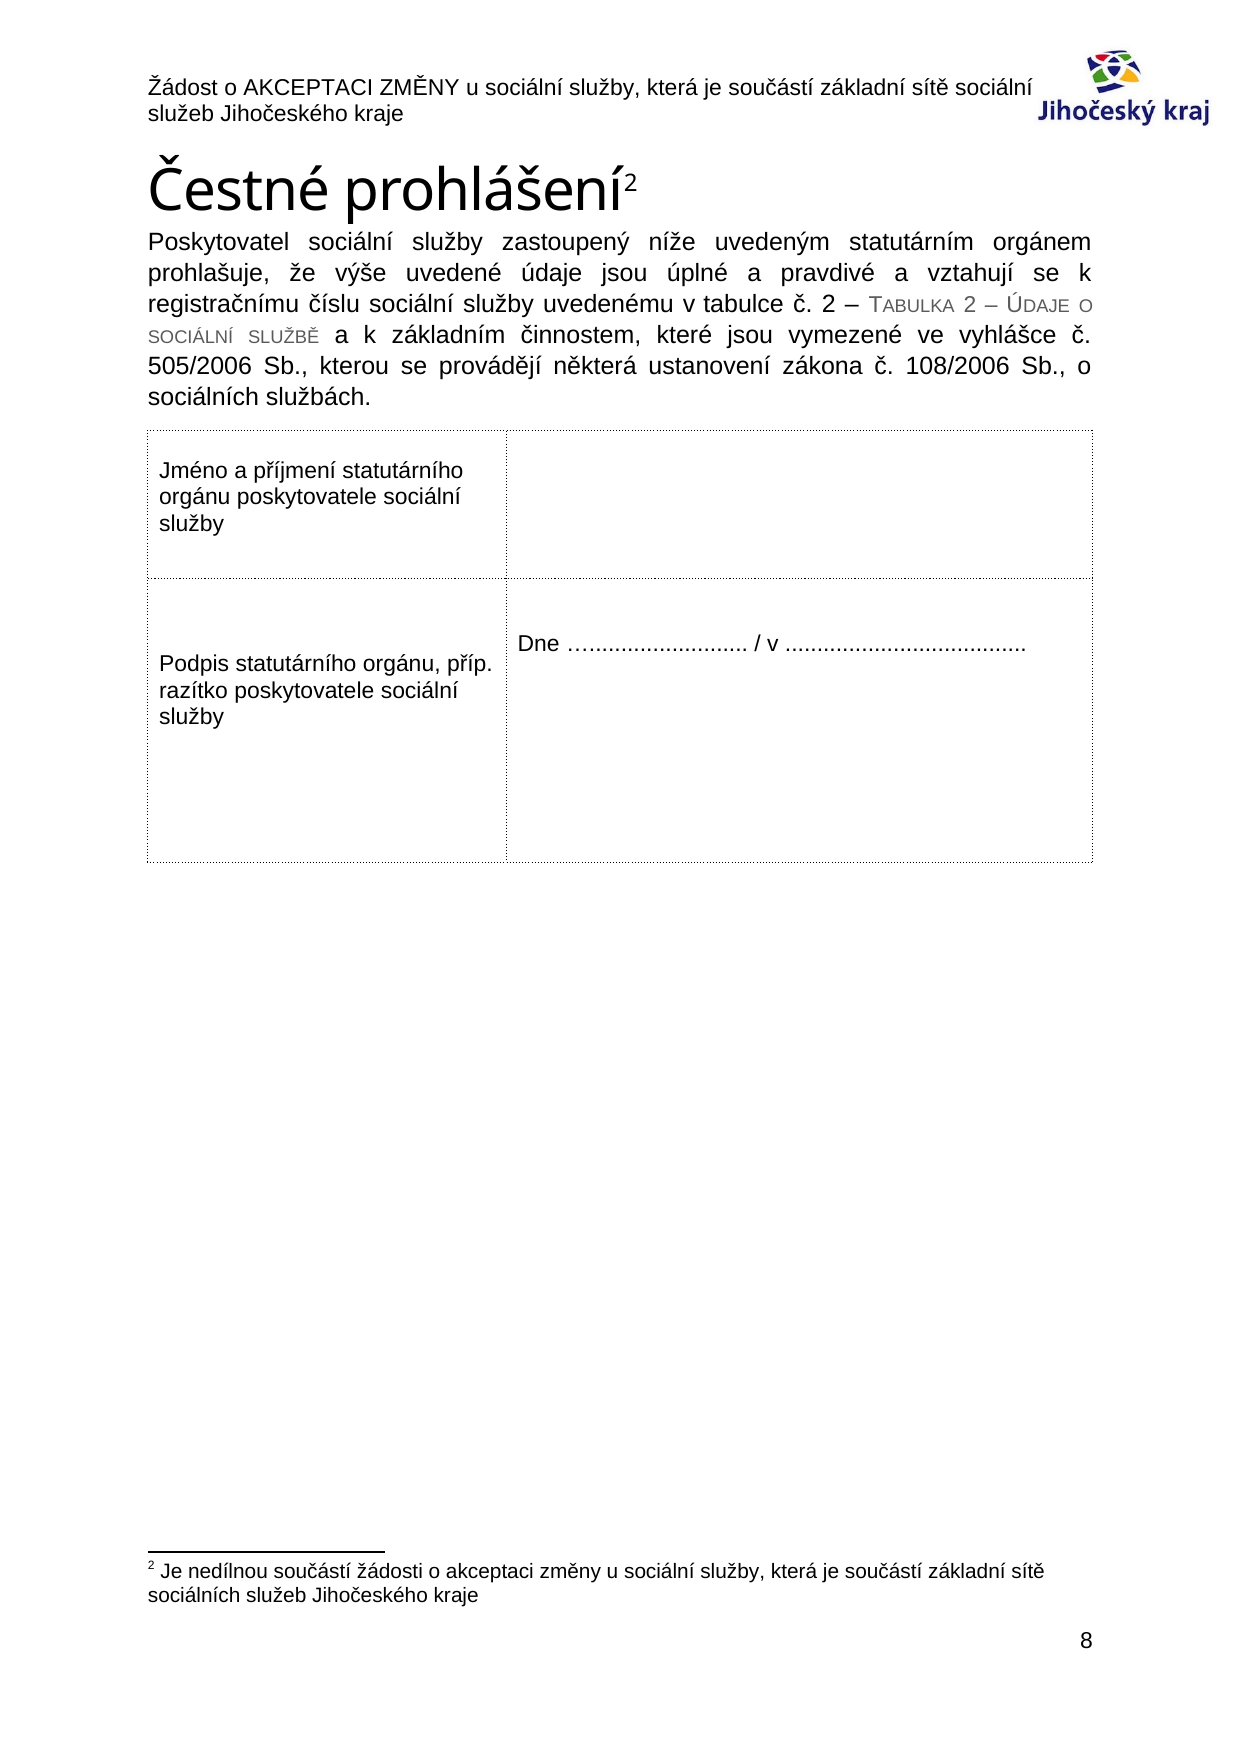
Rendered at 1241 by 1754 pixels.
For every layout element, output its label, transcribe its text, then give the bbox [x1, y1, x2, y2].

table_header [506, 430, 1093, 578]
table_cell Dne …......................... / v ...................................... [506, 578, 1093, 862]
table_cell Podpis statutárního orgánu, příp. razítko poskytovatele sociální služby [148, 578, 506, 862]
picture [1031, 36, 1213, 128]
table_header Jméno a příjmení statutárního orgánu poskytovatele sociální služby [148, 430, 506, 578]
title Čestné prohlášení [148, 148, 1093, 227]
text Poskytovatel sociální služby zastoupený níže uvedeným statutárním orgánem prohlašuje, že výše uvedené údaje jsou úplné a pravdivé a vztahují se k registračnímu číslu sociální služby uvedenému v tabulce č. 2 – Tabulka 2 – Údaje o sociální službě a k základním činnostem, které jsou vymezené ve vyhlášce č. 505/2006 Sb., kterou se provádějí některá ustanovení zákona č. 108/2006 Sb., o sociálních službách. [148, 227, 1093, 411]
